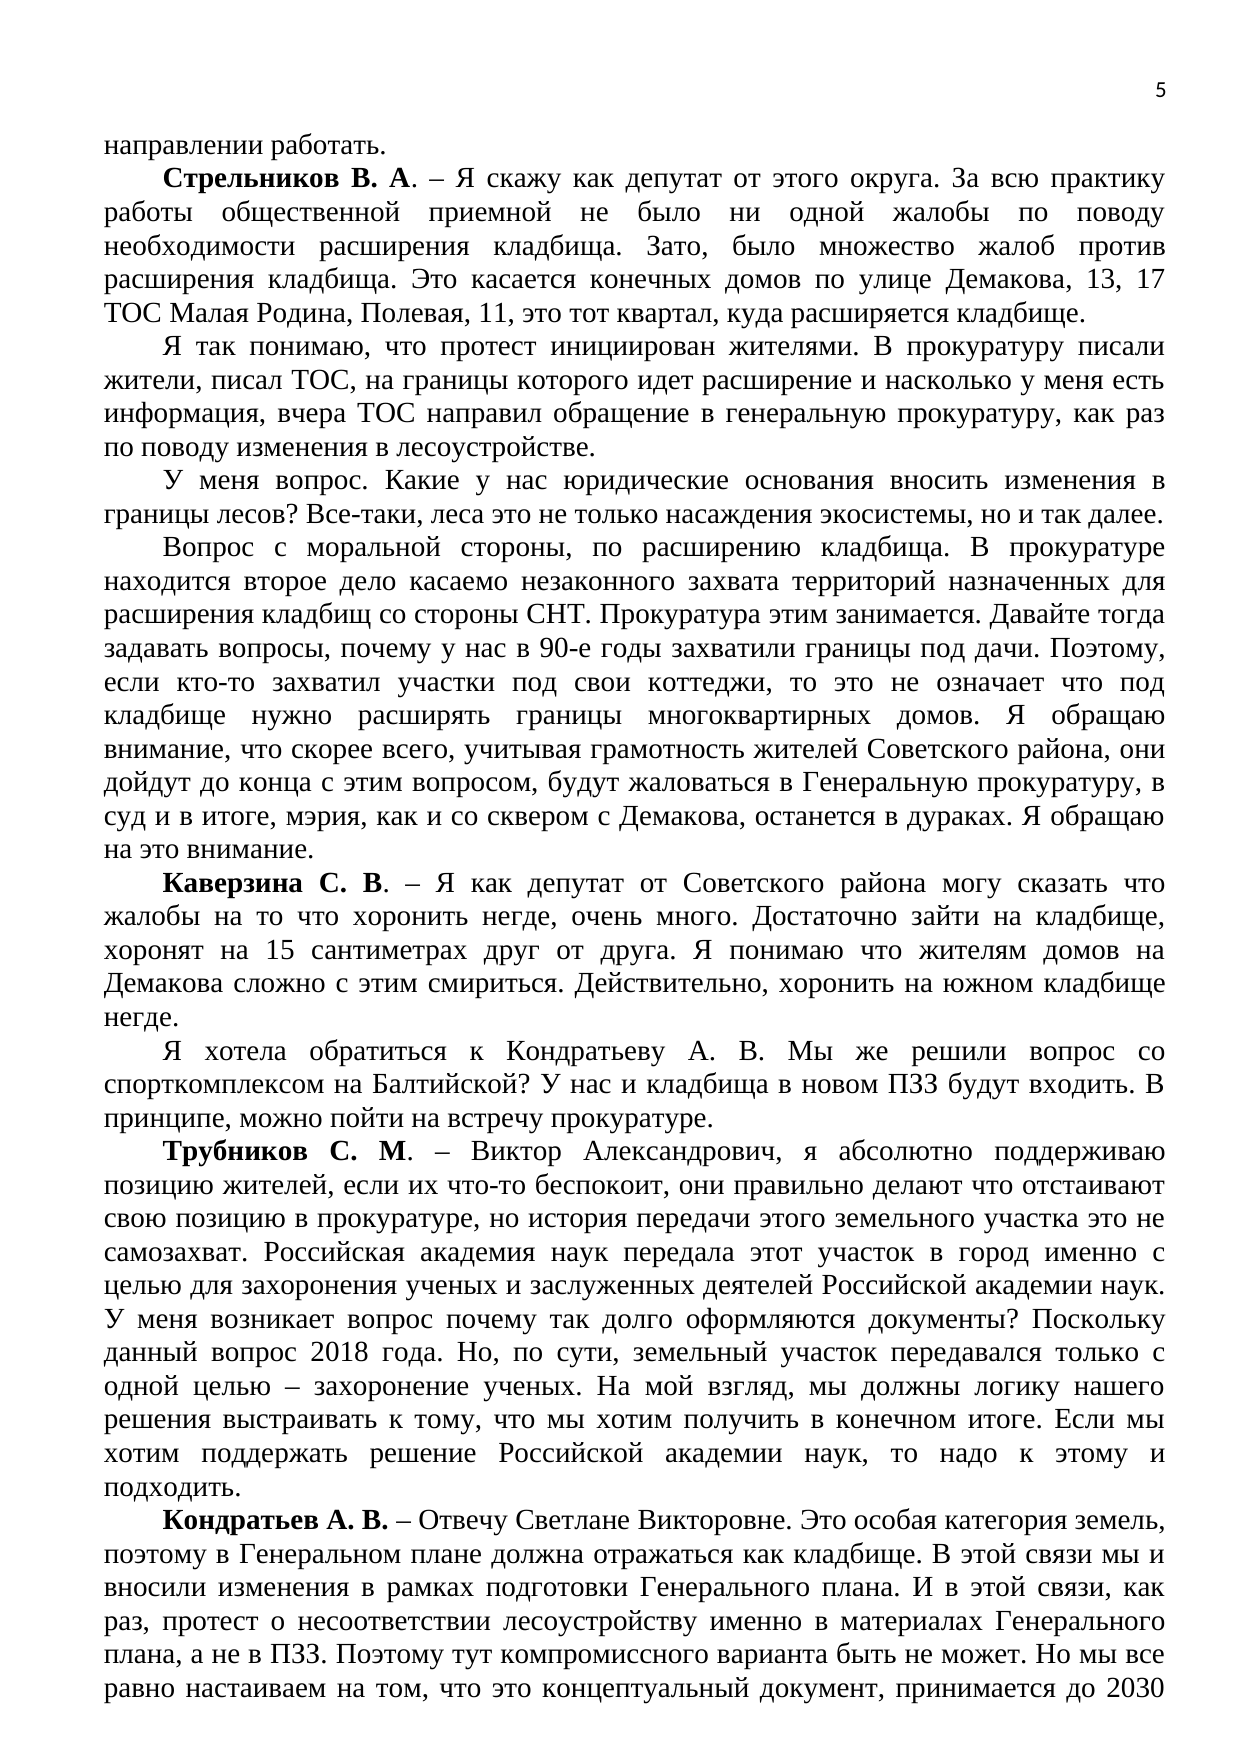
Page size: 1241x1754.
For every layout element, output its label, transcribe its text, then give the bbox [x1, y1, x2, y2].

text Вопрос с моральной стороны, по расширению кладбища. В прокуратуре находится второе дело касаемо незаконного захвата территорий назначенных для расширения кладбищ со стороны СНТ. Прокуратура этим занимается. Давайте тогда задавать вопросы, почему у нас в 90-е годы захватили границы под дачи. Поэтому, если кто-то захватил участки под свои коттеджи, то это не означает что под кладбище нужно расширять границы многоквартирных домов. Я обращаю внимание, что скорее всего, учитывая грамотность жителей Советского района, они дойдут до конца с этим вопросом, будут жаловаться в Генеральную прокуратуру, в суд и в итоге, мэрия, как и со сквером с Демакова, останется в дураках. Я обращаю на это внимание. [103, 529, 1166, 865]
text Я так понимаю, что протест инициирован жителями. В прокуратуру писали жители, писал ТОС, на границы которого идет расширение и насколько у меня есть информация, вчера ТОС направил обращение в генеральную прокуратуру, как раз по поводу изменения в лесоустройстве. [103, 328, 1166, 462]
text Каверзина С. В. – Я как депутат от Советского района могу сказать что жалобы на то что хоронить негде, очень много. Достаточно зайти на кладбище, хоронят на 15 сантиметрах друг от друга. Я понимаю что жителям домов на Демакова сложно с этим смириться. Действительно, хоронить на южном кладбище негде. [103, 865, 1166, 1033]
text Трубников С. М. – Виктор Александрович, я абсолютно поддерживаю позицию жителей, если их что-то беспокоит, они правильно делают что отстаивают свою позицию в прокуратуре, но история передачи этого земельного участка это не самозахват. Российская академия наук передала этот участок в город именно с целью для захоронения ученых и заслуженных деятелей Российской академии наук. У меня возникает вопрос почему так долго оформляются документы? Поскольку данный вопрос 2018 года. Но, по сути, земельный участок передавался только с одной целью – захоронение ученых. На мой взгляд, мы должны логику нашего решения выстраивать к тому, что мы хотим получить в конечном итоге. Если мы хотим поддержать решение Российской академии наук, то надо к этому и подходить. [103, 1133, 1166, 1502]
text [103, 1502, 1166, 1703]
text Я хотела обратиться к Кондратьеву А. В. Мы же решили вопрос со спорткомплексом на Балтийской? У нас и кладбища в новом ПЗЗ будут входить. В принципе, можно пойти на встречу прокуратуре. [103, 1033, 1166, 1133]
text Стрельников В. А. – Я скажу как депутат от этого округа. За всю практику работы общественной приемной не было ни одной жалобы по поводу необходимости расширения кладбища. Зато, было множество жалоб против расширения кладбища. Это касается конечных домов по улице Демакова, 13, 17 ТОС Малая Родина, Полевая, 11, это тот квартал, куда расширяется кладбище. [103, 161, 1166, 328]
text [103, 127, 1166, 161]
text У меня вопрос. Какие у нас юридические основания вносить изменения в границы лесов? Все-таки, леса это не только насаждения экосистемы, но и так далее. [103, 462, 1166, 529]
